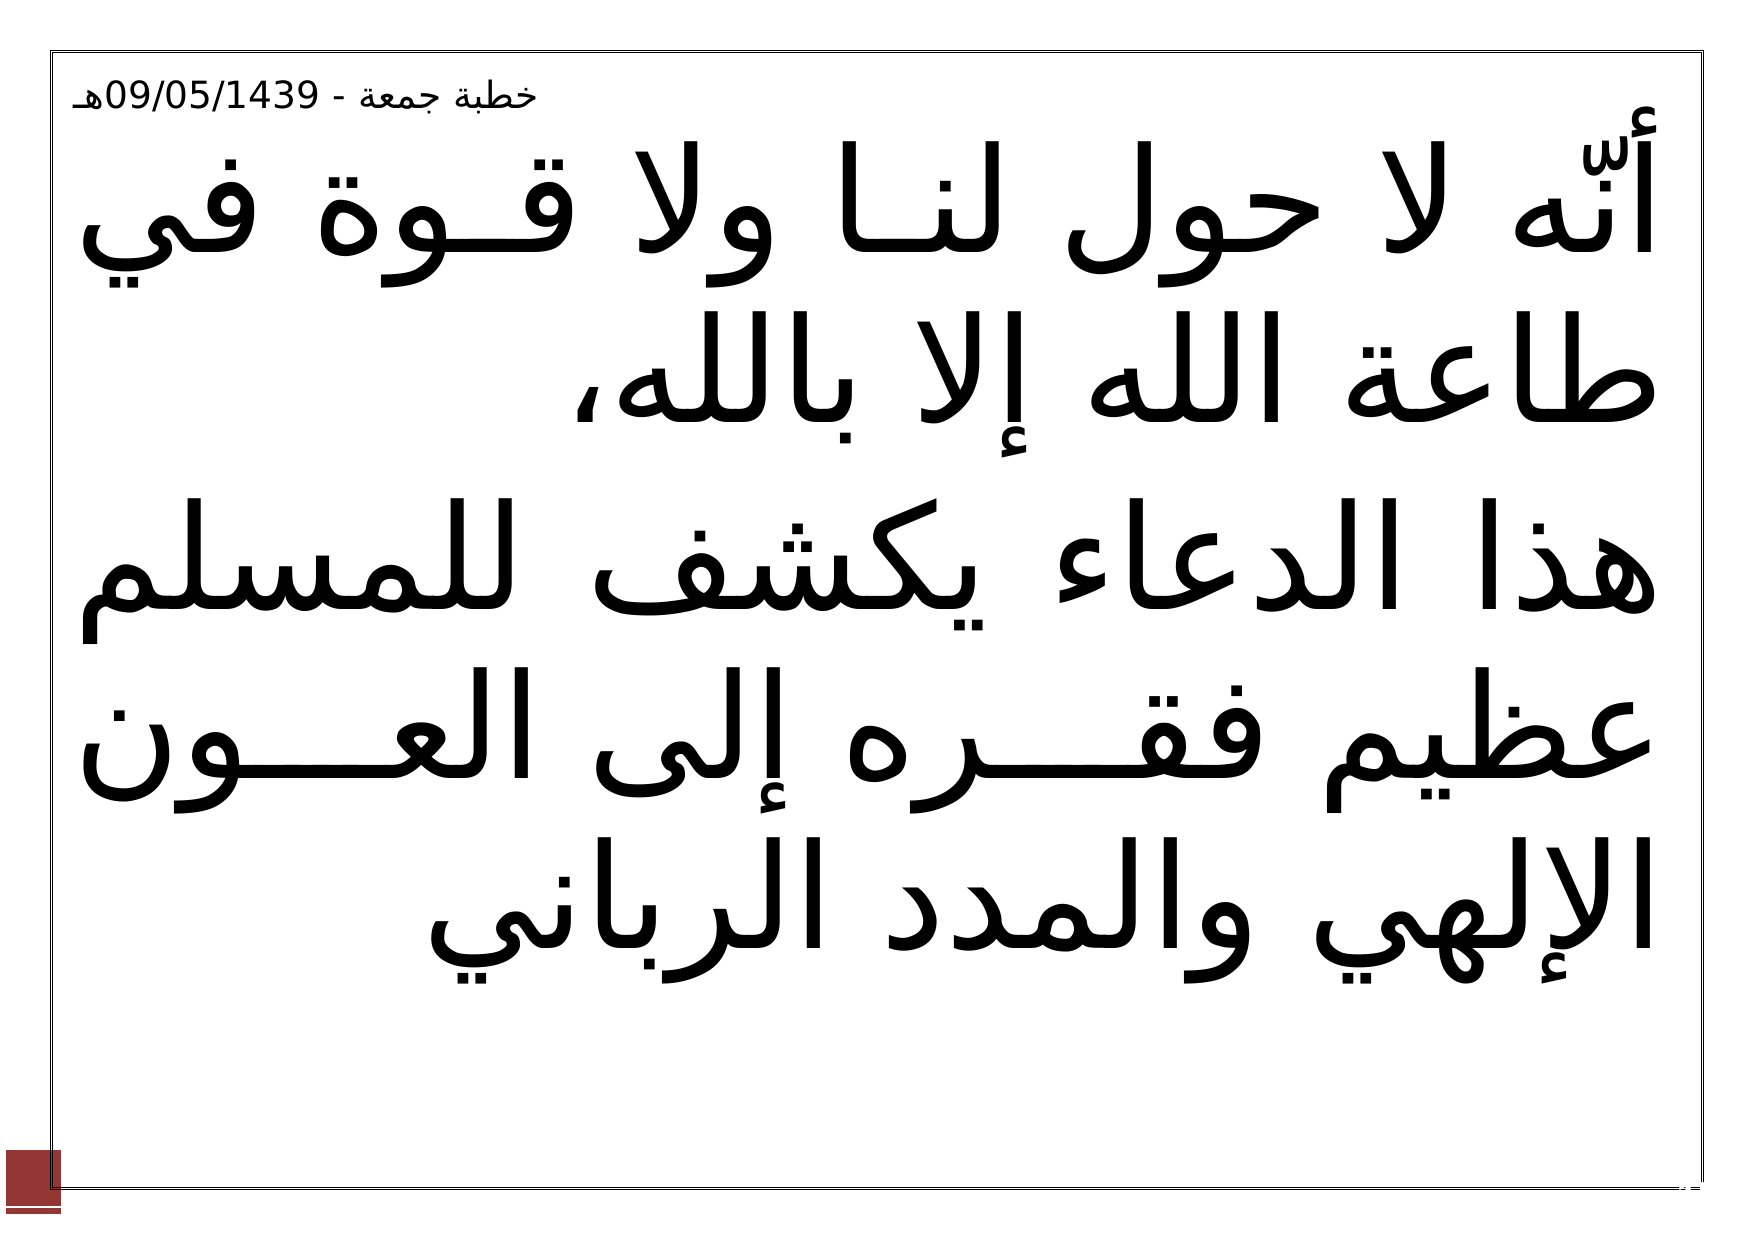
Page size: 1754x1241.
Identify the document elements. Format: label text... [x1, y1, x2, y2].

text هذا الدعاء يكشف للمسلم عظيم فقره إلى العون الإلهي والمدد الرباني [74, 474, 1665, 983]
text أنّه لا حول لنا ولا قوة في طاعة الله إلا بالله، [74, 117, 1665, 457]
